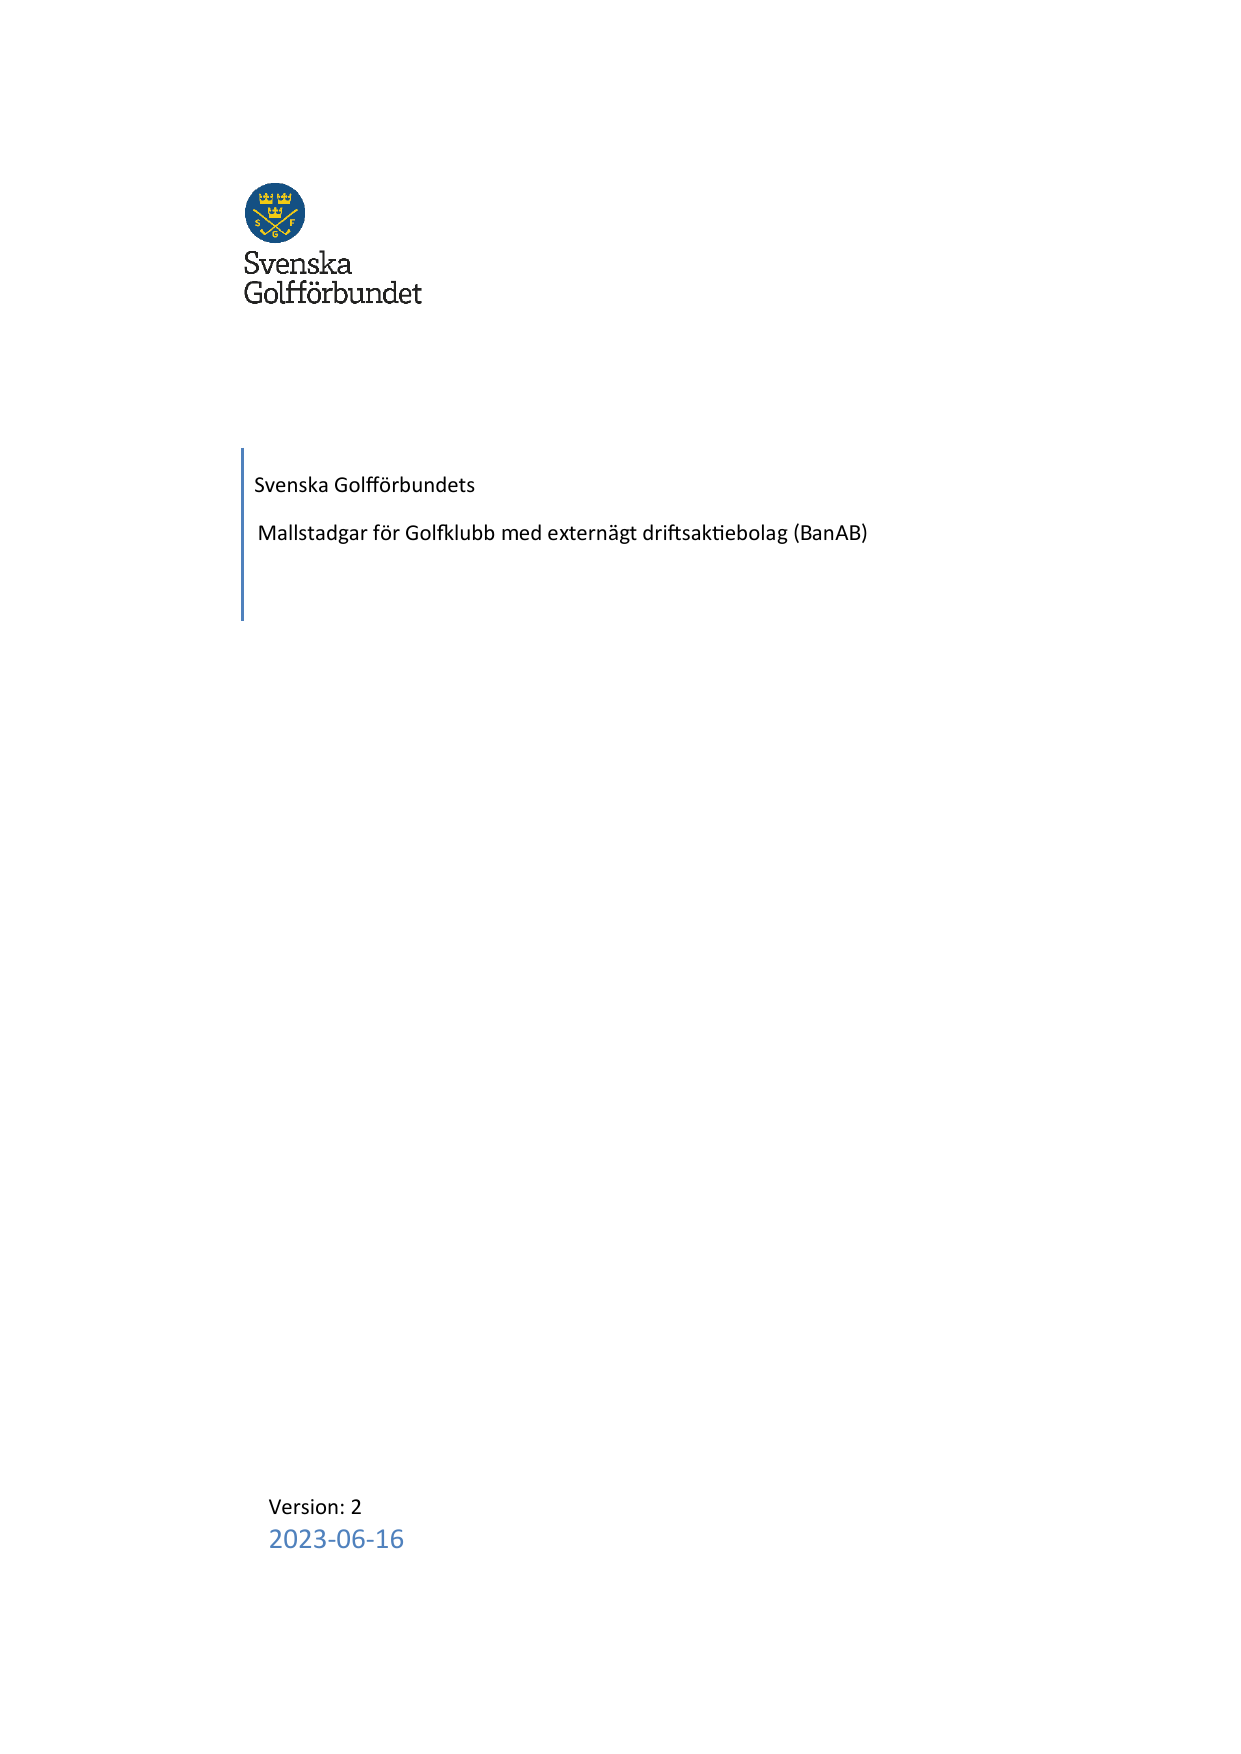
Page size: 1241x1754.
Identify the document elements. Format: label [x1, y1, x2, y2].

picture [242, 181, 424, 305]
